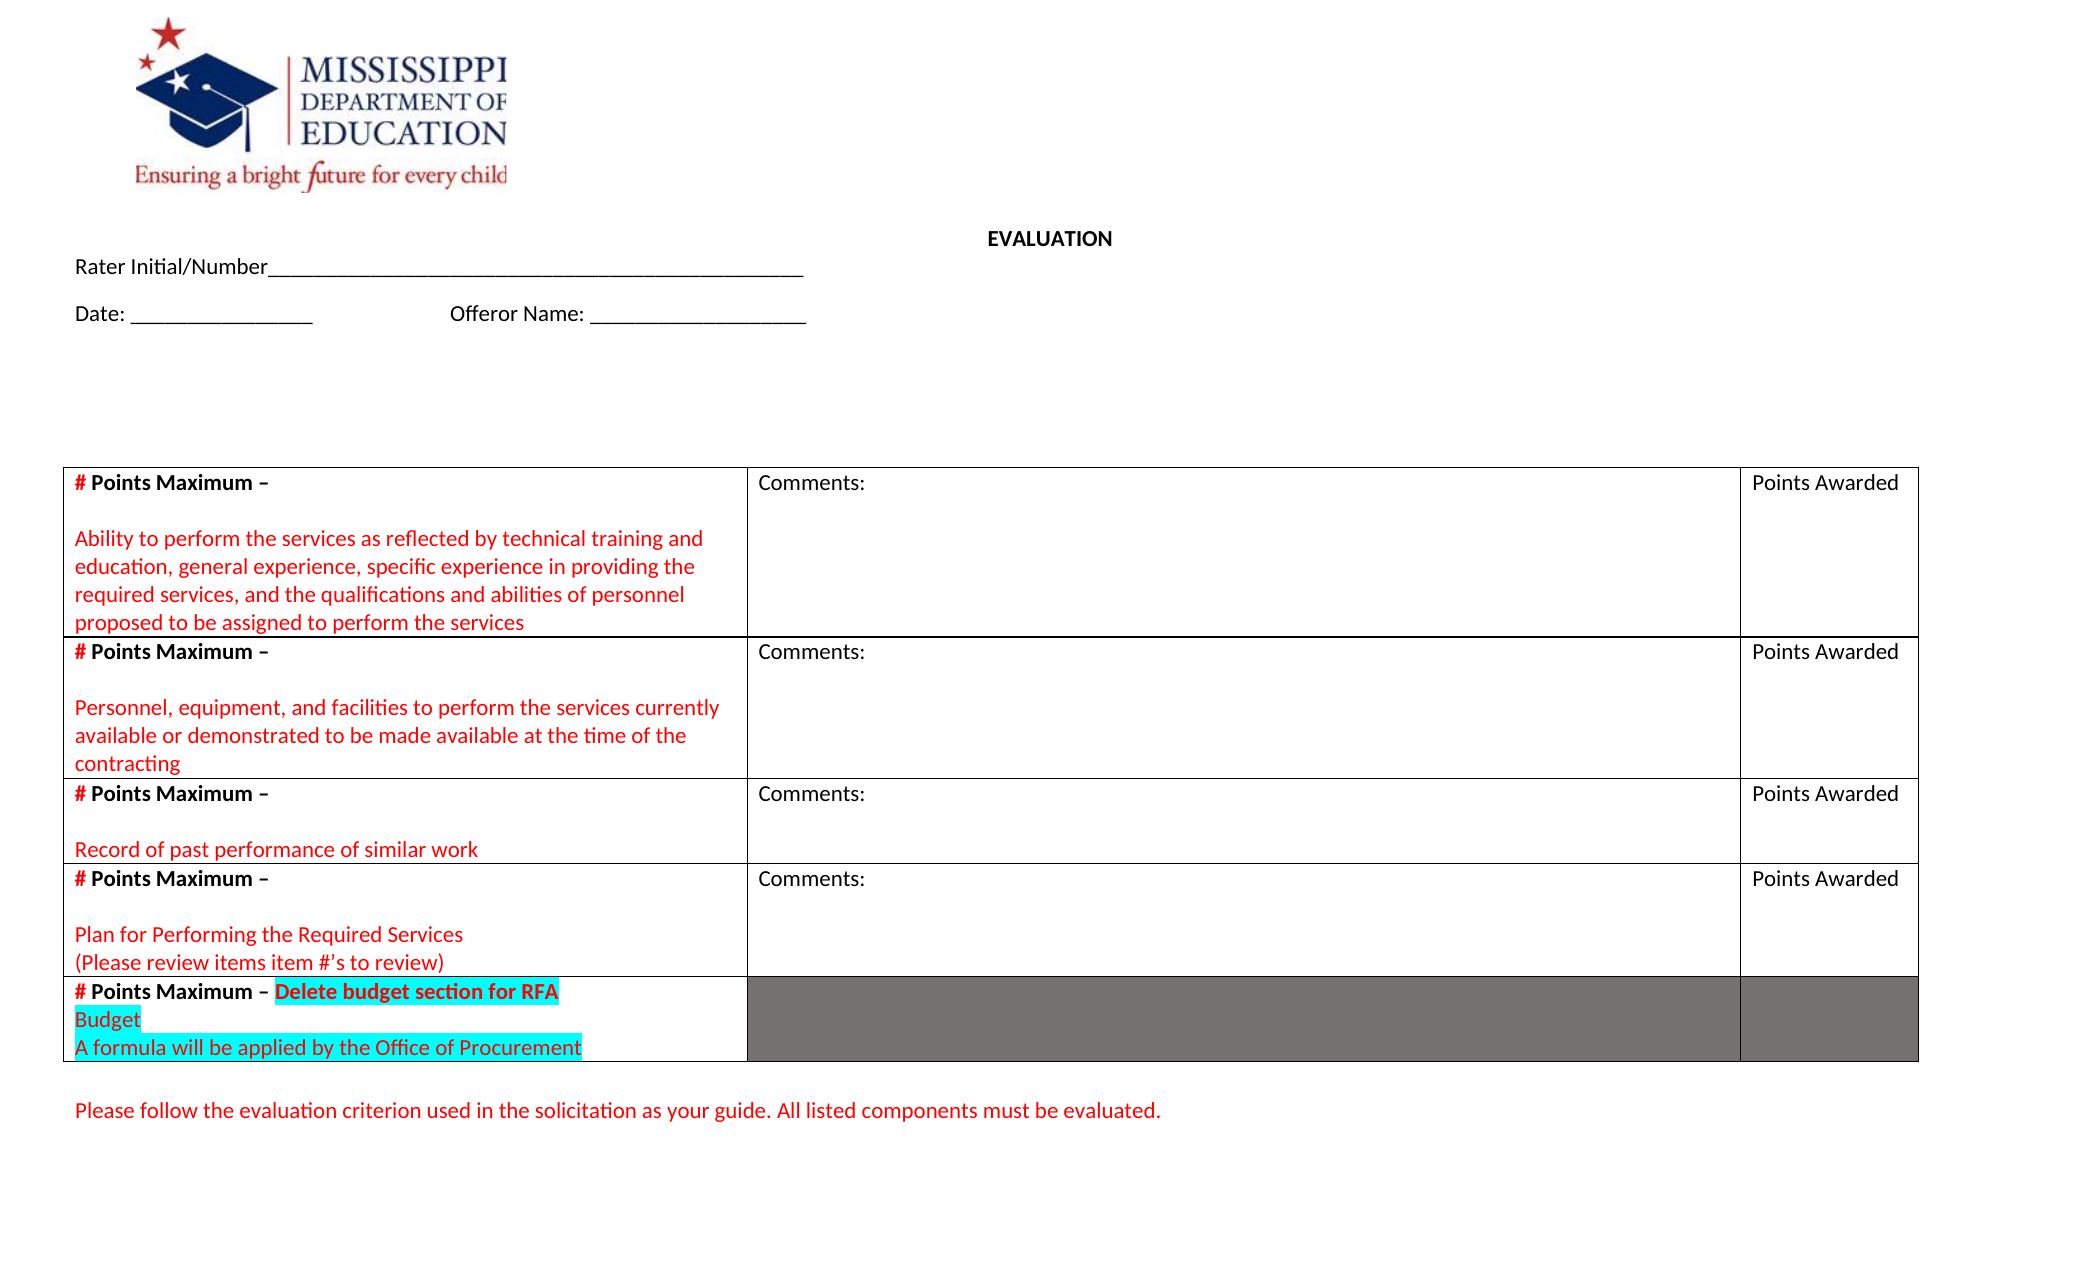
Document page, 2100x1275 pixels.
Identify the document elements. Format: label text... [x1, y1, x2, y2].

table_cell # Points Maximum – Plan for Performing the Required Services (Please review items item #’s to review) [64, 864, 747, 976]
text Please follow the evaluation criterion used in the solicitation as your guide. All listed components must be evaluated. [75, 1096, 2025, 1124]
picture [134, 17, 506, 192]
table_cell # Points Maximum – Delete budget section for RFA Budget A formula will be applied by the Office of Procurement [64, 977, 747, 1061]
table_cell [1741, 977, 1918, 1061]
table_cell Points Awarded [1741, 864, 1918, 976]
table_header # Points Maximum – Ability to perform the services as reflected by technical training and education, general experience, specific experience in providing the required services, and the qualifications and abilities of personnel proposed to be assigned to perform the services [64, 468, 747, 636]
table_cell Comments: [748, 779, 1740, 863]
table_header Comments: [748, 468, 1740, 636]
table_cell Comments: [748, 864, 1740, 976]
table_cell Points Awarded [1741, 779, 1918, 863]
text EVALUATION [75, 224, 2025, 252]
table_cell [748, 977, 1740, 1061]
table_header Points Awarded [1741, 468, 1918, 636]
table_cell # Points Maximum – Record of past performance of similar work [64, 779, 747, 863]
text Date: ________________ Offeror Name: ___________________ [75, 299, 2025, 327]
table_cell # Points Maximum – Personnel, equipment, and facilities to perform the services currently available or demonstrated to be made available at the time of the contracting [64, 638, 747, 778]
table_cell Points Awarded [1741, 638, 1918, 778]
table_cell Comments: [748, 638, 1740, 778]
text Rater Initial/Number_______________________________________________ [75, 252, 2025, 280]
